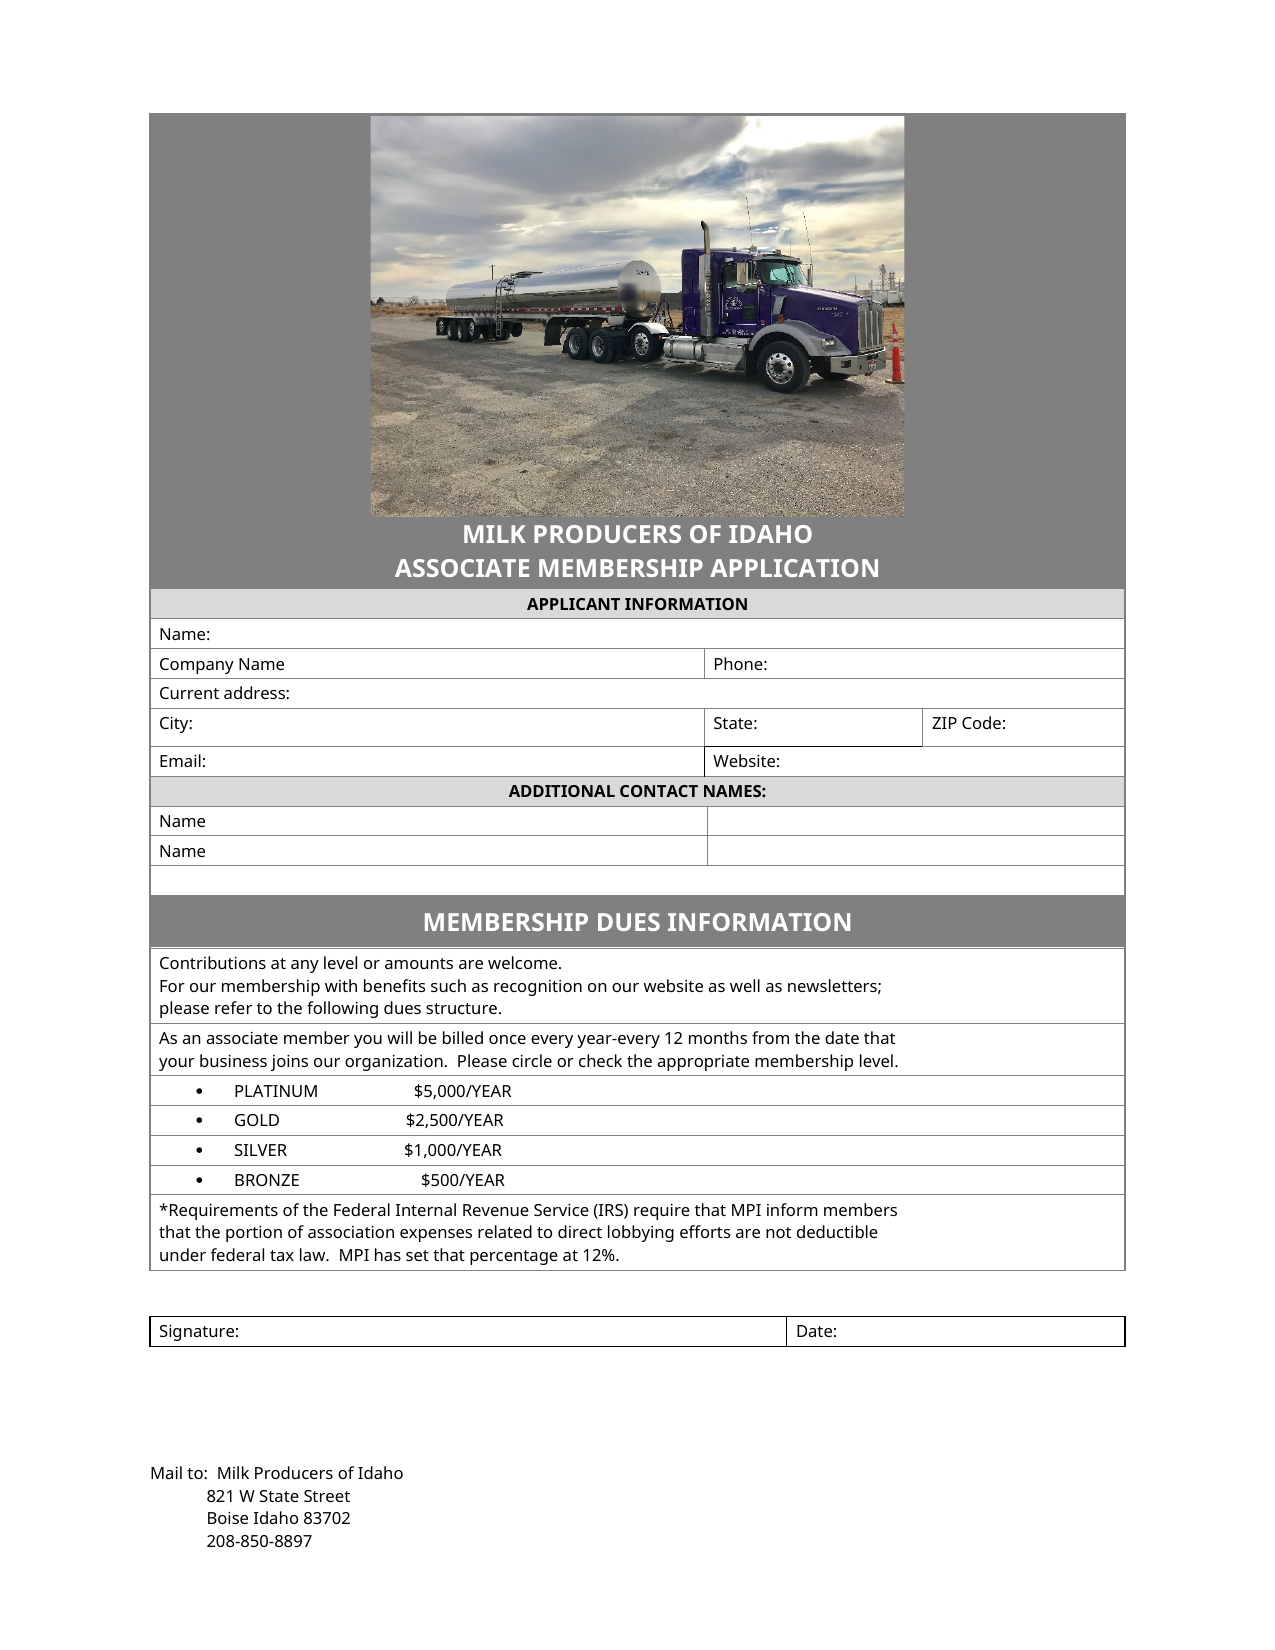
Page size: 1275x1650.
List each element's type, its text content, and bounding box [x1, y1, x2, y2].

table_cell [923, 1106, 1124, 1135]
table_cell [708, 807, 1124, 835]
table_cell Phone: [705, 649, 1124, 678]
table_cell [923, 1024, 1124, 1075]
table_cell [923, 747, 1124, 776]
table_header Milk Producers of Idaho associate Membership Application [151, 114, 1124, 588]
table_cell PLATINUM $5,000/YEAR [151, 1076, 923, 1105]
table_cell As an associate member you will be billed once every year-every 12 months from the date that your business joins our organization. Please circle or check the appropriate membership level. [151, 1024, 923, 1075]
picture [370, 116, 905, 517]
table_header Signature: [151, 1317, 786, 1346]
table_cell [923, 1076, 1124, 1105]
table_cell Website: [705, 747, 923, 776]
table_cell additional contact names: [151, 777, 1124, 806]
table_cell Email: [151, 747, 704, 776]
table_cell [708, 836, 1124, 865]
table_cell *Requirements of the Federal Internal Revenue Service (IRS) require that MPI inform members that the portion of association expenses related to direct lobbying efforts are not deductible under federal tax law. MPI has set that percentage at 12%. [151, 1195, 923, 1269]
table_cell ZIP Code: [923, 709, 1124, 746]
table_cell Name [151, 807, 707, 835]
table_cell SILVER $1,000/YEAR [151, 1136, 923, 1164]
table_cell [923, 1195, 1124, 1269]
table_cell [923, 949, 1124, 1023]
table_cell Name: [151, 619, 1124, 648]
table_cell Current address: [151, 679, 1124, 708]
table_cell Company Name [151, 649, 704, 678]
table_cell State: [705, 709, 922, 746]
table_cell [923, 1136, 1124, 1164]
table_cell City: [151, 709, 704, 746]
table_cell GOLD $2,500/YEAR [151, 1106, 923, 1135]
table_cell Contributions at any level or amounts are welcome. For our membership with benefits such as recognition on our website as well as newsletters; please refer to the following dues structure. [151, 949, 923, 1023]
table_cell Name [151, 836, 707, 865]
table_cell [923, 866, 1124, 895]
table_header Date: [787, 1317, 1124, 1346]
table_cell [151, 866, 923, 895]
table_cell Applicant Information [151, 589, 1124, 618]
table_cell [923, 1166, 1124, 1194]
table_cell membership dues information [151, 896, 1124, 947]
table_cell BRONZE $500/YEAR [151, 1166, 923, 1194]
